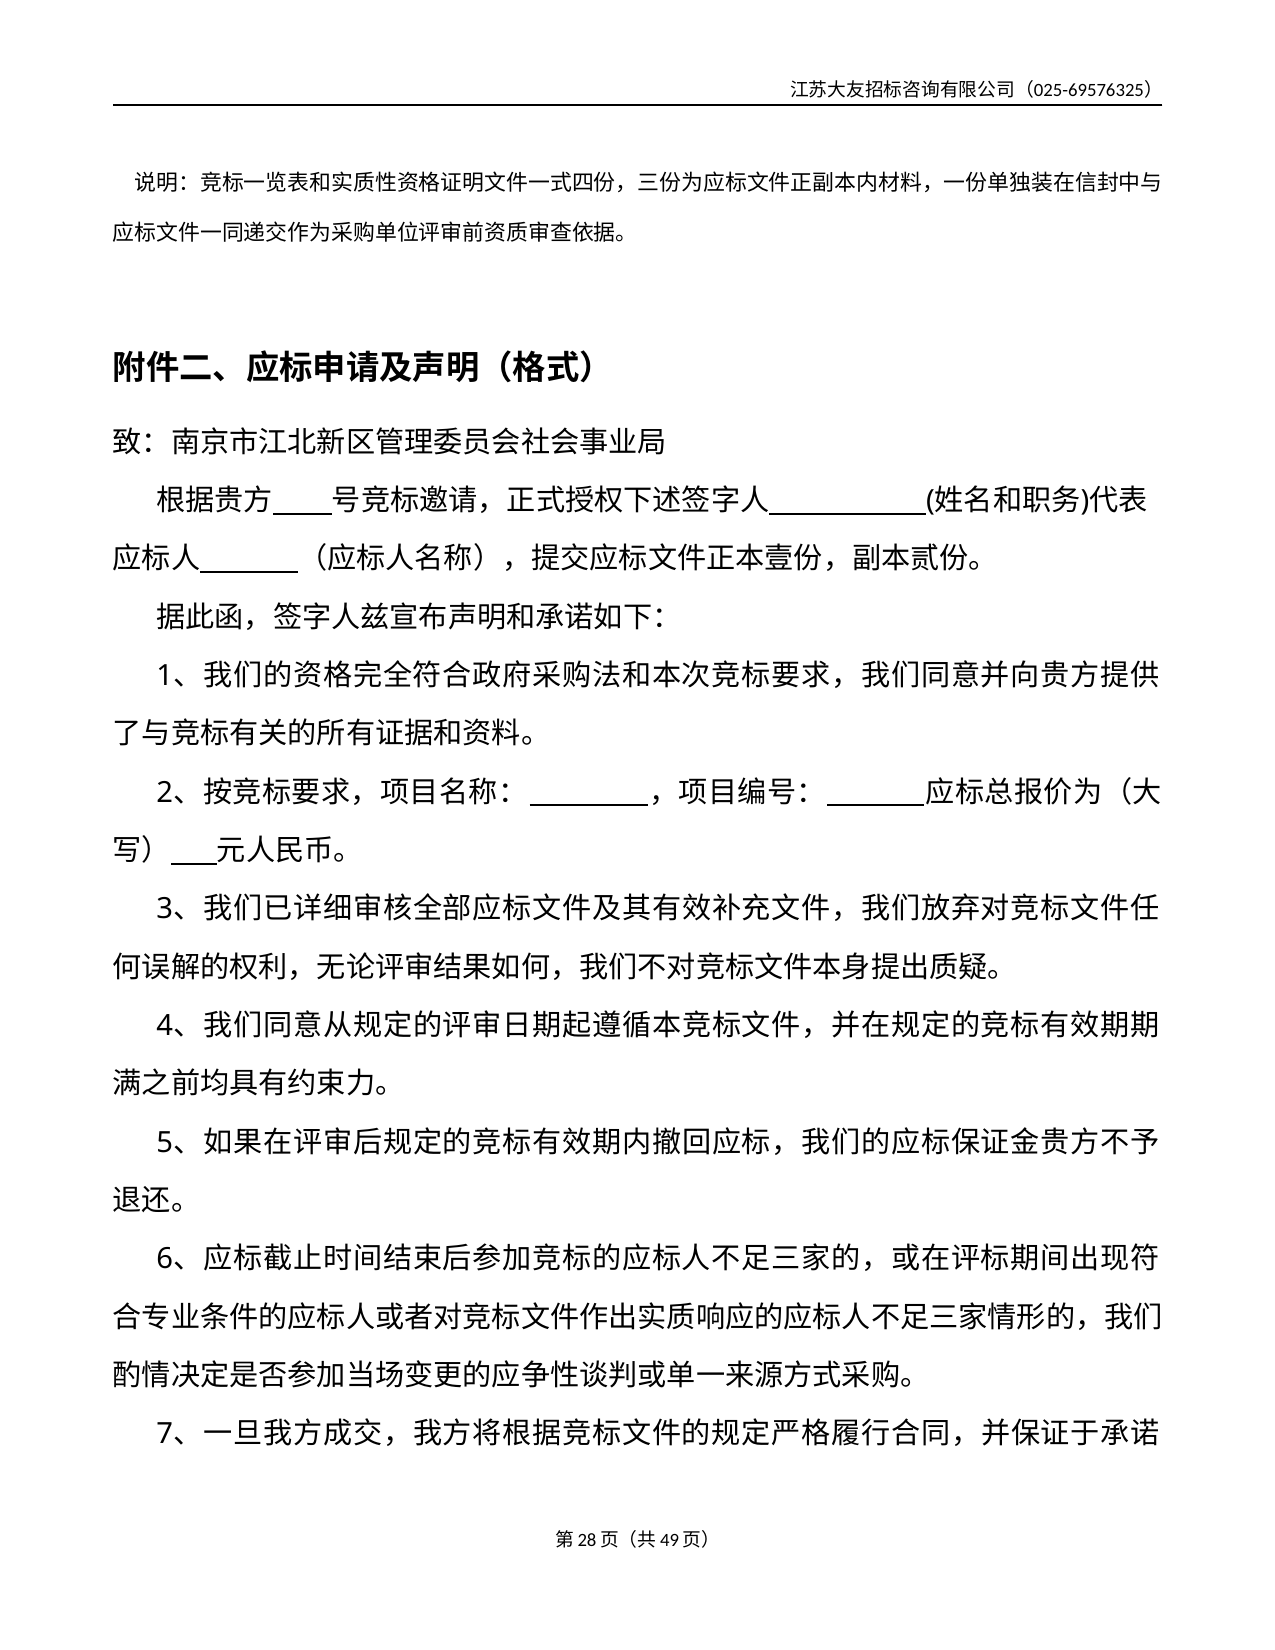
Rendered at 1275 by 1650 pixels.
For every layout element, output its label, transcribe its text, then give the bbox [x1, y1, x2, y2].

text 1、我们的资格完全符合政府采购法和本次竞标要求，我们同意并向贵方提供了与竞标有关的所有证据和资料。 [112, 639, 1162, 755]
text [112, 1397, 1162, 1455]
text 说明：竞标一览表和实质性资格证明文件一式四份，三份为应标文件正副本内材料，一份单独装在信封中与应标文件一同递交作为采购单位评审前资质审查依据。 [112, 150, 1162, 250]
text 据此函，签字人兹宣布声明和承诺如下： [112, 580, 1162, 639]
text 3、我们已详细审核全部应标文件及其有效补充文件，我们放弃对竞标文件任何误解的权利，无论评审结果如何，我们不对竞标文件本身提出质疑。 [112, 872, 1162, 989]
text 根据贵方 号竞标邀请，正式授权下述签字人 (姓名和职务)代表应标人 （应标人名称），提交应标文件正本壹份，副本贰份。 [112, 464, 1162, 580]
text 附件二、应标申请及声明（格式） [112, 341, 1162, 389]
text 6、应标截止时间结束后参加竞标的应标人不足三家的，或在评标期间出现符合专业条件的应标人或者对竞标文件作出实质响应的应标人不足三家情形的，我们酌情决定是否参加当场变更的应争性谈判或单一来源方式采购。 [112, 1222, 1162, 1397]
text 5、如果在评审后规定的竞标有效期内撤回应标，我们的应标保证金贵方不予退还。 [112, 1105, 1162, 1222]
text 2、按竞标要求，项目名称： ，项目编号： 应标总报价为（大写） 元人民币。 [112, 755, 1162, 872]
text 致：南京市江北新区管理委员会社会事业局 [112, 405, 1162, 464]
text 4、我们同意从规定的评审日期起遵循本竞标文件，并在规定的竞标有效期期满之前均具有约束力。 [112, 989, 1162, 1105]
